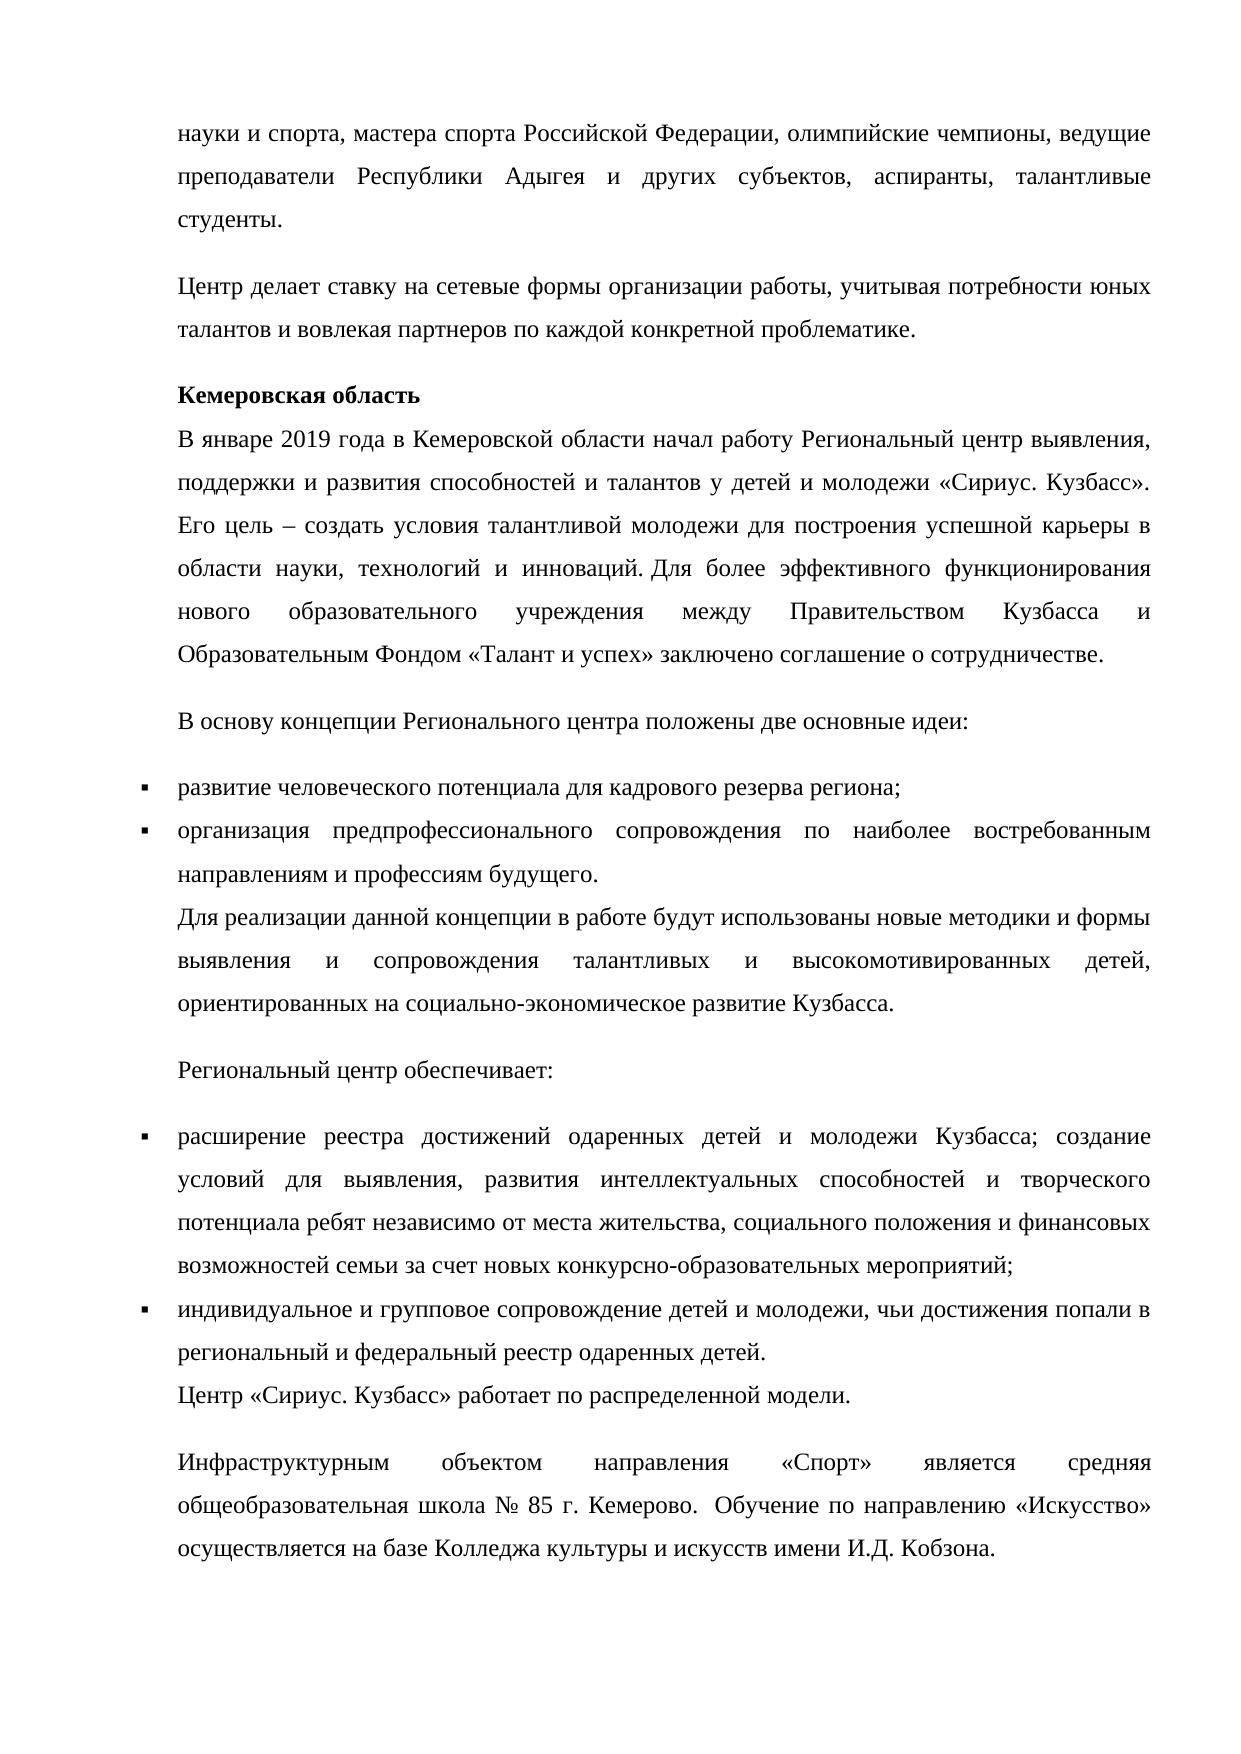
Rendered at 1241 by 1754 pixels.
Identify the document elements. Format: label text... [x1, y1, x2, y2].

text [177, 118, 1152, 233]
text Инфраструктурным объектом направления «Спорт» является средняя общеобразовательная школа № 85 г. Кемерово. Обучение по направлению «Искусство» осуществляется на базе Колледжа культуры и искусств имени И.Д. Кобзона. [177, 1447, 1152, 1562]
text В январе 2019 года в Кемеровской области начал работу Региональный центр выявления, поддержки и развития способностей и талантов у детей и молодежи «Сириус. Кузбасс». Его цель – создать условия талантливой молодежи для построения успешной карьеры в области науки, технологий и инноваций. Для более эффективного функционирования нового образовательного учреждения между Правительством Кузбасса и Образовательным Фондом «Талант и успех» заключено соглашение о сотрудничестве. [177, 424, 1152, 668]
text Для реализации данной концепции в работе будут использованы новые методики и формы выявления и сопровождения талантливых и высокомотивированных детей, ориентированных на социально-экономическое развитие Кузбасса. [177, 902, 1152, 1017]
list расширение реестра достижений одаренных детей и молодежи Кузбасса; создание условий для выявления, развития интеллектуальных способностей и творческого потенциала ребят независимо от места жительства, социального положения и финансовых возможностей семьи за счет новых конкурсно-образовательных мероприятий; [140, 1121, 1152, 1279]
text Региональный центр обеспечивает: [177, 1055, 1152, 1083]
text Центр делает ставку на сетевые формы организации работы, учитывая потребности юных талантов и вовлекая партнеров по каждой конкретной проблематике. [177, 271, 1152, 343]
text Центр «Сириус. Кузбасс» работает по распределенной модели. [177, 1380, 1152, 1409]
text В основу концепции Регионального центра положены две основные идеи: [177, 706, 1152, 735]
list организация предпрофессионального сопровождения по наиболее востребованным направлениям и профессиям будущего. [140, 816, 1152, 887]
list индивидуальное и групповое сопровождение детей и молодежи, чьи достижения попали в региональный и федеральный реестр одаренных детей. [140, 1294, 1152, 1366]
list развитие человеческого потенциала для кадрового резерва региона; [140, 772, 1152, 801]
text Кемеровская область [177, 381, 1152, 409]
